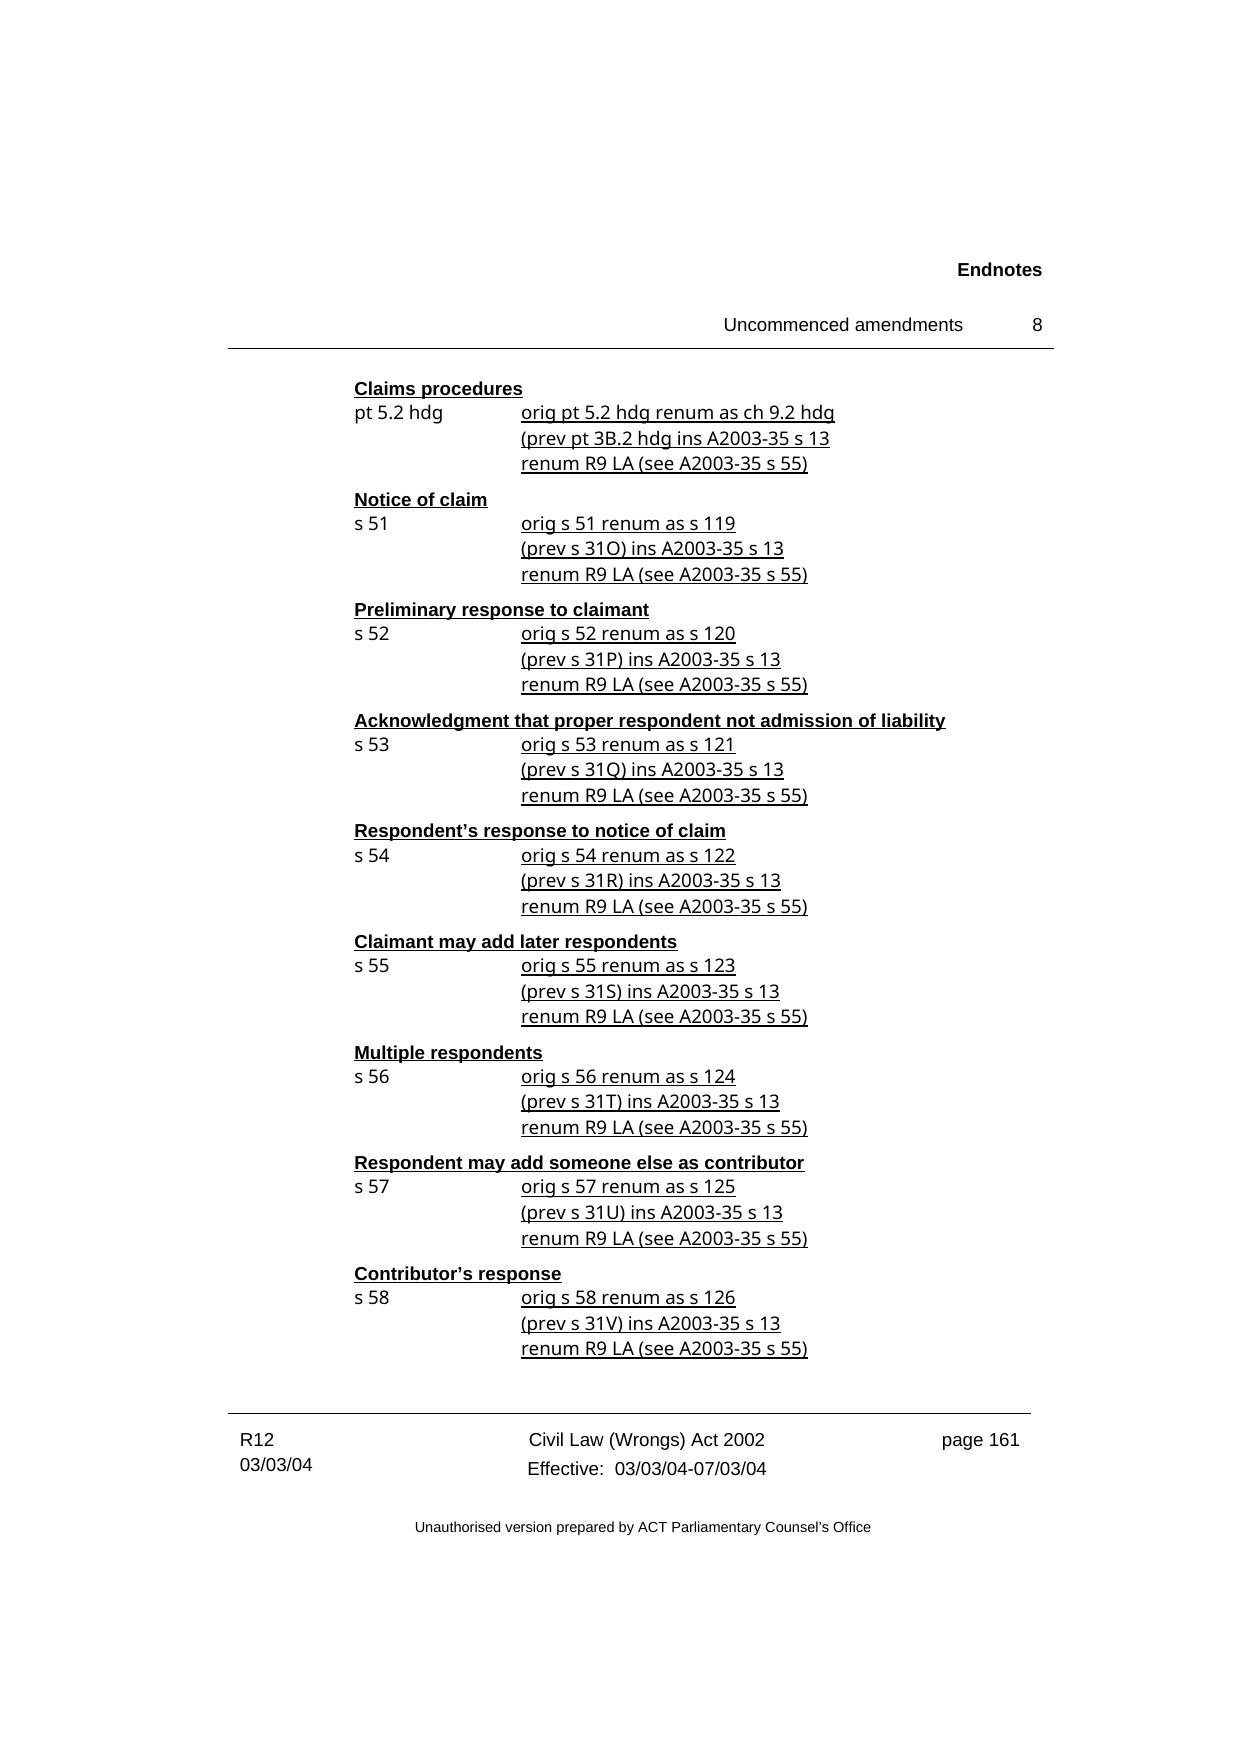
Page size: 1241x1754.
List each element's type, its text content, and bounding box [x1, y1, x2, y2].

text Claims procedures [354, 378, 1042, 399]
text (prev s 31R) ins A2003-35 s 13 [354, 867, 1042, 893]
text s 54 orig s 54 renum as s 122 [354, 842, 1042, 867]
text Respondent may add someone else as contributor [354, 1152, 1042, 1174]
text s 56 orig s 56 renum as s 124 [354, 1063, 1042, 1089]
text s 57 orig s 57 renum as s 125 [354, 1174, 1042, 1199]
text renum R9 LA (see A2003-35 s 55) [354, 893, 1042, 918]
text (prev s 31U) ins A2003-35 s 13 [354, 1199, 1042, 1225]
text Notice of claim [354, 488, 1042, 510]
text renum R9 LA (see A2003-35 s 55) [354, 450, 1042, 476]
text renum R9 LA (see A2003-35 s 55) [354, 782, 1042, 808]
text renum R9 LA (see A2003-35 s 55) [354, 1114, 1042, 1140]
text (prev s 31P) ins A2003-35 s 13 [354, 646, 1042, 672]
text pt 5.2 hdg orig pt 5.2 hdg renum as ch 9.2 hdg [354, 399, 1042, 425]
text renum R9 LA (see A2003-35 s 55) [354, 1003, 1042, 1029]
text Multiple respondents [354, 1042, 1042, 1063]
text Preliminary response to claimant [354, 599, 1042, 621]
text Claimant may add later respondents [354, 931, 1042, 952]
text s 52 orig s 52 renum as s 120 [354, 621, 1042, 646]
text s 53 orig s 53 renum as s 121 [354, 731, 1042, 757]
text (prev s 31S) ins A2003-35 s 13 [354, 978, 1042, 1003]
text (prev pt 3B.2 hdg ins A2003-35 s 13 [354, 425, 1042, 450]
text s 55 orig s 55 renum as s 123 [354, 952, 1042, 978]
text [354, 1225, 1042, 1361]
text Acknowledgment that proper respondent not admission of liability [354, 710, 1042, 731]
text renum R9 LA (see A2003-35 s 55) [354, 672, 1042, 697]
text s 51 orig s 51 renum as s 119 [354, 510, 1042, 536]
text Respondent’s response to notice of claim [354, 820, 1042, 842]
text (prev s 31O) ins A2003-35 s 13 [354, 536, 1042, 561]
text (prev s 31T) ins A2003-35 s 13 [354, 1089, 1042, 1114]
text renum R9 LA (see A2003-35 s 55) [354, 561, 1042, 587]
text (prev s 31Q) ins A2003-35 s 13 [354, 757, 1042, 782]
